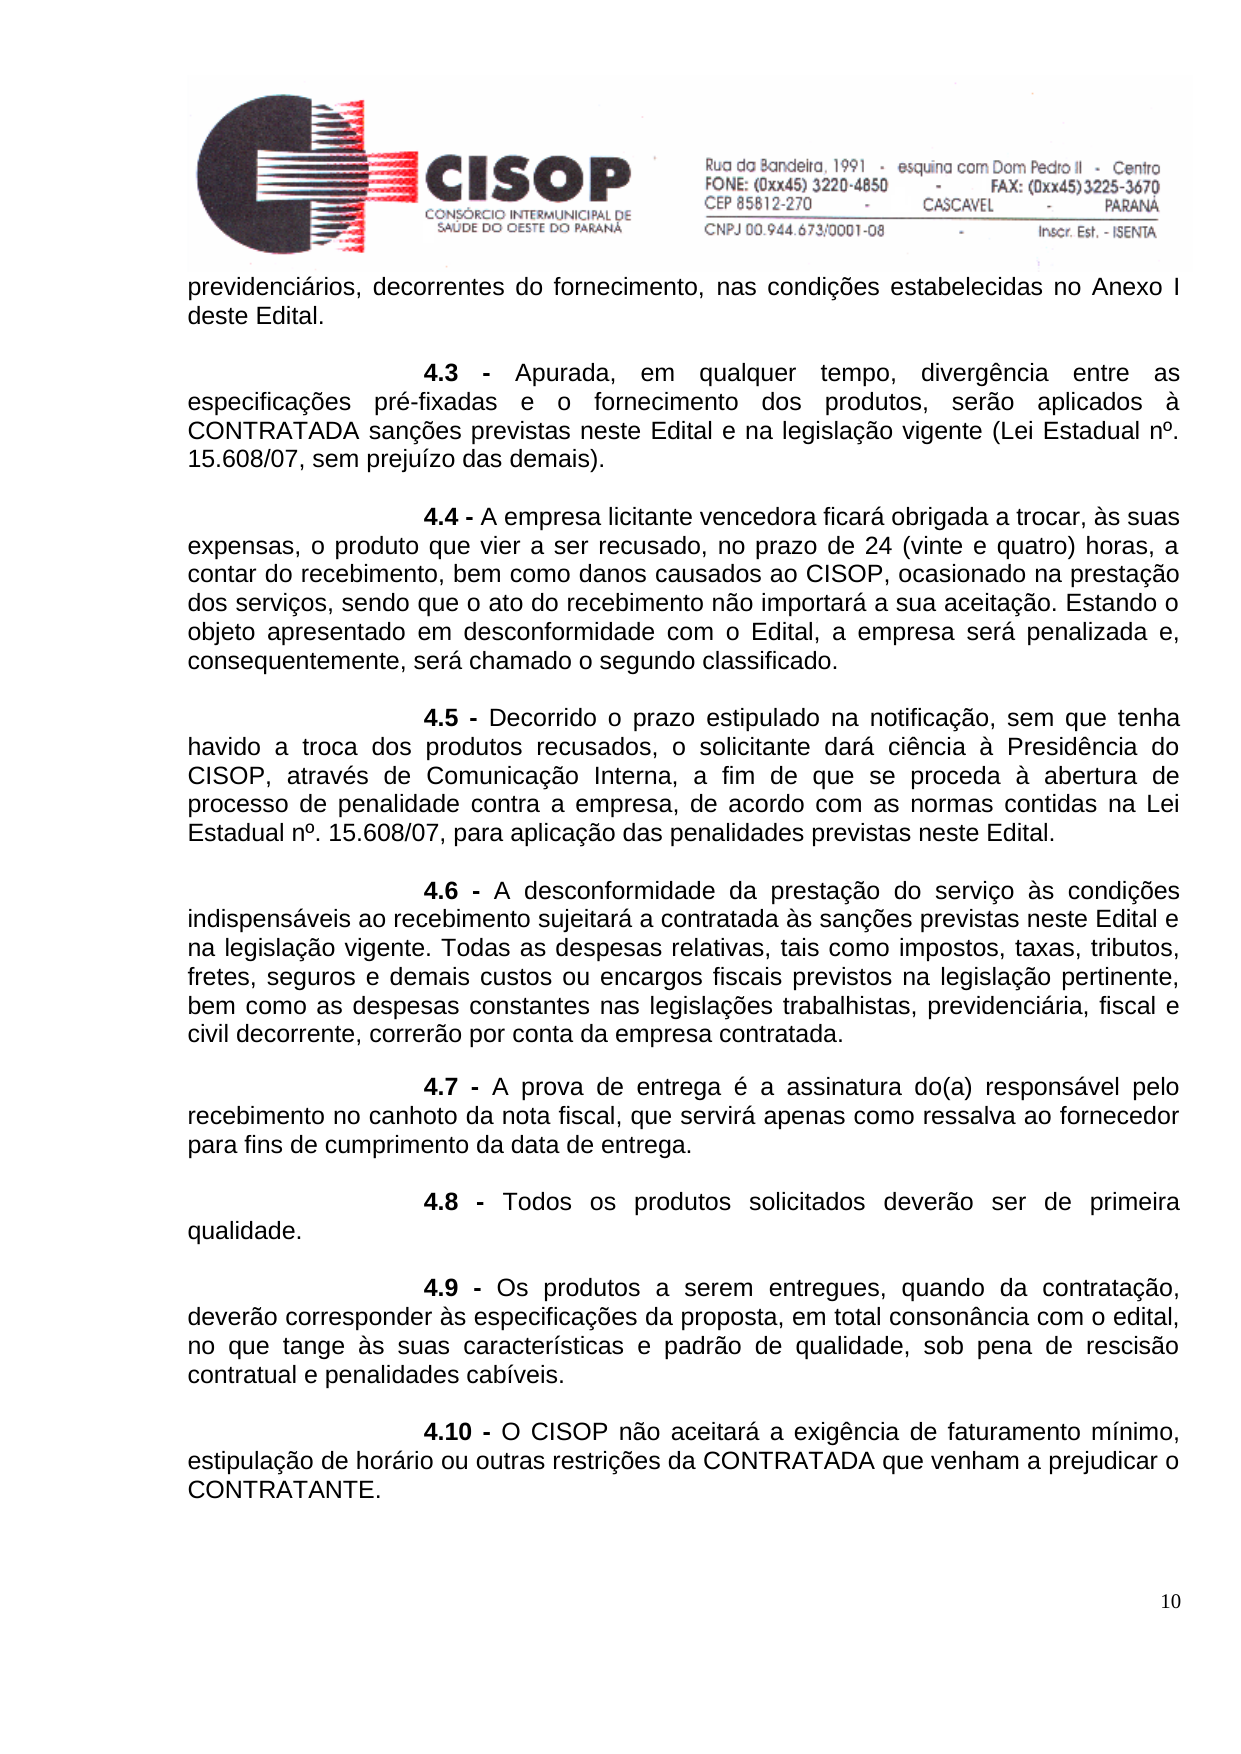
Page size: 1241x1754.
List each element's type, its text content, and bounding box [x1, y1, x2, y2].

text 4.4 - A empresa licitante vencedora ficará obrigada a trocar, às suas expensas, o produto que vier a ser recusado, no prazo de 24 (vinte e quatro) horas, a contar do recebimento, bem como danos causados ao CISOP, ocasionado na prestação dos serviços, sendo que o ato do recebimento não importará a sua aceitação. Estando o objeto apresentado em desconformidade com o Edital, a empresa será penalizada e, consequentemente, será chamado o segundo classificado. [187, 502, 1181, 674]
text 4.7 - A prova de entrega é a assinatura do(a) responsável pelo recebimento no canhoto da nota fiscal, que servirá apenas como ressalva ao fornecedor para fins de cumprimento da data de entrega. [187, 1072, 1181, 1158]
text 4.8 - Todos os produtos solicitados deverão ser de primeira qualidade. [187, 1187, 1181, 1245]
text 4.9 - Os produtos a serem entregues, quando da contratação, deverão corresponder às especificações da proposta, em total consonância com o edital, no que tange às suas características e padrão de qualidade, sob pena de rescisão contratual e penalidades cabíveis. [187, 1273, 1181, 1388]
text 4.3 - Apurada, em qualquer tempo, divergência entre as especificações pré-fixadas e o fornecimento dos produtos, serão aplicados à CONTRATADA sanções previstas neste Edital e na legislação vigente (Lei Estadual nº. 15.608/07, sem prejuízo das demais). [187, 358, 1181, 473]
text 4.10 - O CISOP não aceitará a exigência de faturamento mínimo, estipulação de horário ou outras restrições da CONTRATADA que venham a prejudicar o CONTRATANTE. [187, 1417, 1181, 1503]
picture [187, 75, 1194, 272]
text 4.5 - Decorrido o prazo estipulado na notificação, sem que tenha havido a troca dos produtos recusados, o solicitante dará ciência à Presidência do CISOP, através de Comunicação Interna, a fim de que se proceda à abertura de processo de penalidade contra a empresa, de acordo com as normas contidas na Lei Estadual nº. 15.608/07, para aplicação das penalidades previstas neste Edital. [187, 703, 1181, 847]
text 4.6 - A desconformidade da prestação do serviço às condições indispensáveis ao recebimento sujeitará a contratada às sanções previstas neste Edital e na legislação vigente. Todas as despesas relativas, tais como impostos, taxas, tributos, fretes, seguros e demais custos ou encargos fiscais previstos na legislação pertinente, bem como as despesas constantes nas legislações trabalhistas, previdenciária, fiscal e civil decorrente, correrão por conta da empresa contratada. [187, 876, 1181, 1048]
